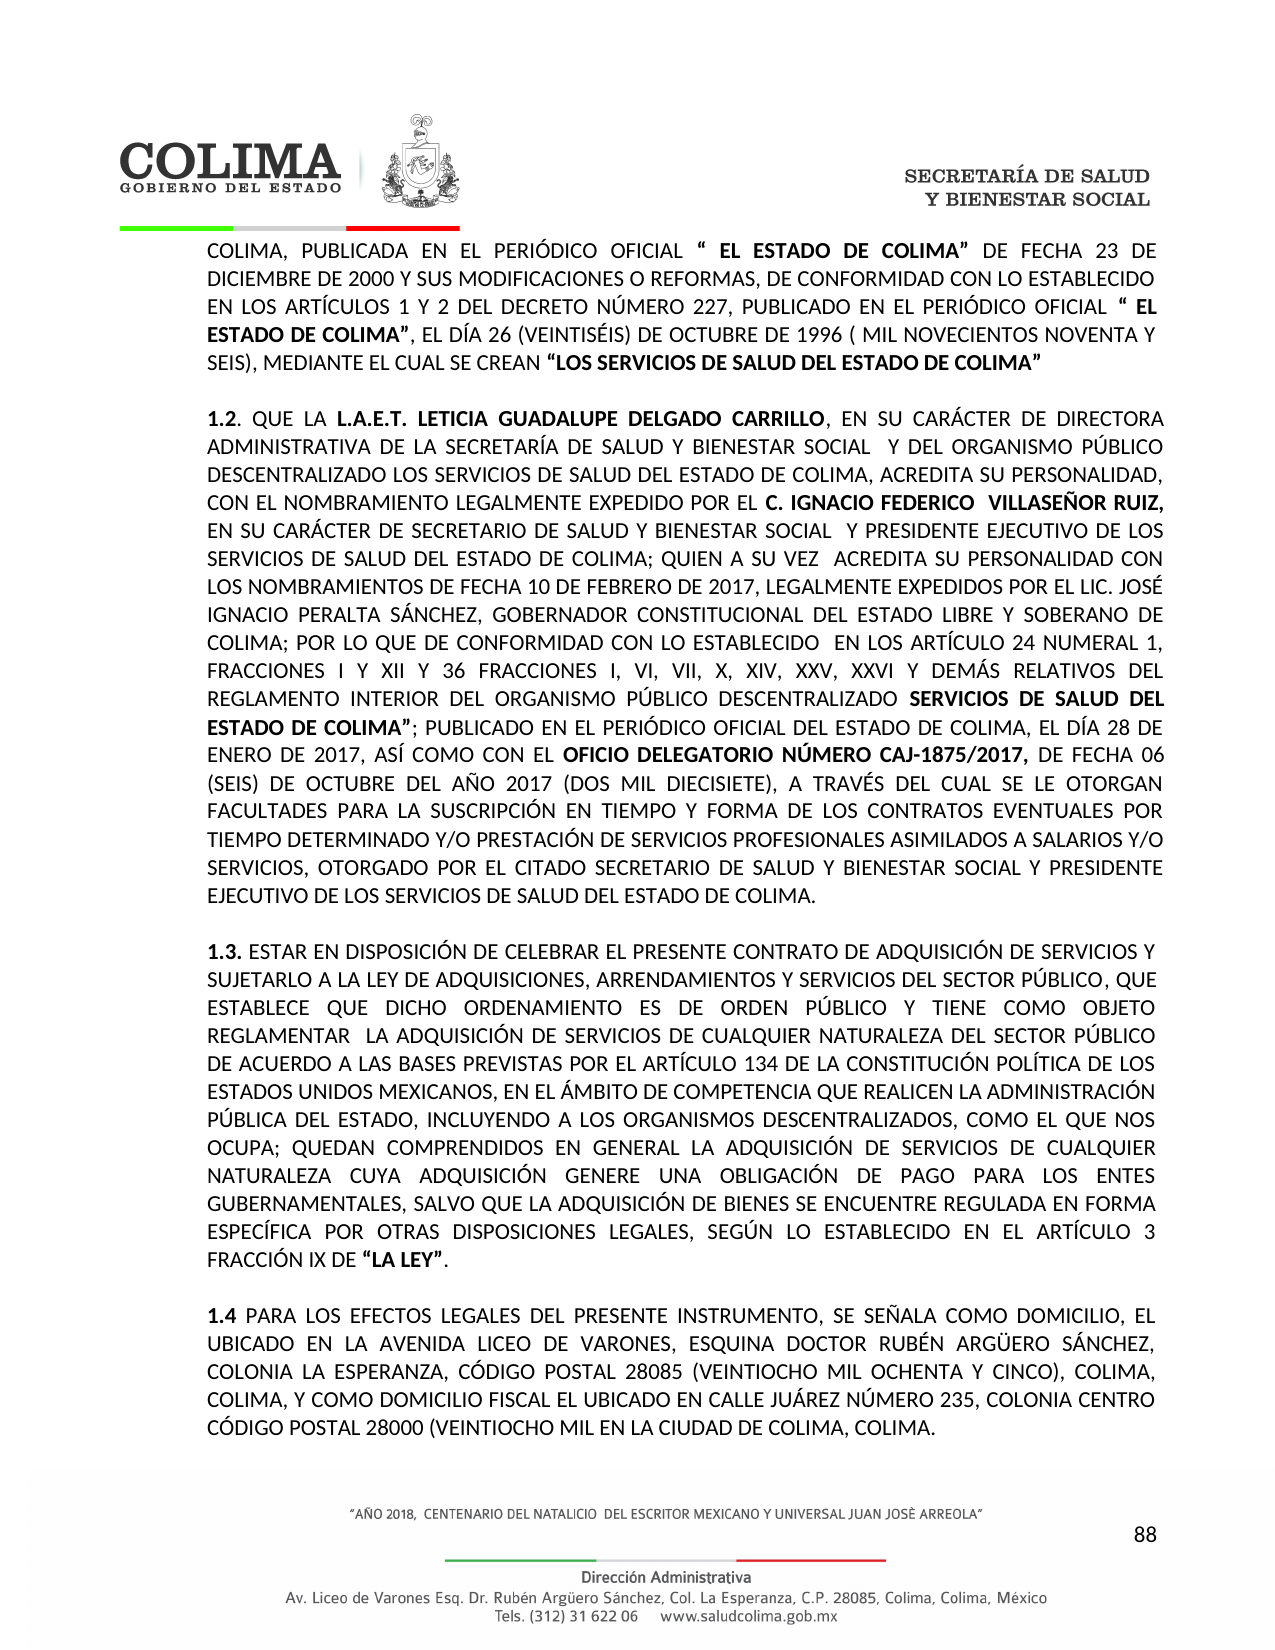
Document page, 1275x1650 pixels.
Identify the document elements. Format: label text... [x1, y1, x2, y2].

picture [3, 29, 1267, 255]
text 1.4 PARA LOS EFECTOS LEGALES DEL PRESENTE INSTRUMENTO, SE SEÑALA COMO DOMICILIO, EL UBICADO EN LA AVENIDA LICEO DE VARONES, ESQUINA DOCTOR RUBÉN ARGÜERO SÁNCHEZ, COLONIA LA ESPERANZA, CÓDIGO POSTAL 28085 (VEINTIOCHO MIL OCHENTA Y CINCO), COLIMA, COLIMA, Y COMO DOMICILIO FISCAL EL UBICADO EN CALLE JUÁREZ NÚMERO 235, COLONIA CENTRO CÓDIGO POSTAL 28000 (VEINTIOCHO MIL EN LA CIUDAD DE COLIMA, COLIMA. [207, 1301, 1157, 1441]
text 1.2. QUE LA L.A.E.T. LETICIA GUADALUPE DELGADO CARRILLO, EN SU CARÁCTER DE DIRECTORA ADMINISTRATIVA DE LA SECRETARÍA DE SALUD Y BIENESTAR SOCIAL Y DEL ORGANISMO PÚBLICO DESCENTRALIZADO LOS SERVICIOS DE SALUD DEL ESTADO DE COLIMA, ACREDITA SU PERSONALIDAD, CON EL NOMBRAMIENTO LEGALMENTE EXPEDIDO POR EL C. IGNACIO FEDERICO VILLASEÑOR RUIZ, EN SU CARÁCTER DE SECRETARIO DE SALUD Y BIENESTAR SOCIAL Y PRESIDENTE EJECUTIVO DE LOS SERVICIOS DE SALUD DEL ESTADO DE COLIMA; QUIEN A SU VEZ ACREDITA SU PERSONALIDAD CON LOS NOMBRAMIENTOS DE FECHA 10 DE FEBRERO DE 2017, LEGALMENTE EXPEDIDOS POR EL LIC. JOSÉ IGNACIO PERALTA SÁNCHEZ, GOBERNADOR CONSTITUCIONAL DEL ESTADO LIBRE Y SOBERANO DE COLIMA; POR LO QUE DE CONFORMIDAD CON LO ESTABLECIDO EN LOS ARTÍCULO 24 NUMERAL 1, FRACCIONES I Y XII Y 36 FRACCIONES I, VI, VII, X, XIV, XXV, XXVI Y DEMÁS RELATIVOS DEL REGLAMENTO INTERIOR DEL ORGANISMO PÚBLICO DESCENTRALIZADO SERVICIOS DE SALUD DEL ESTADO DE COLIMA”; PUBLICADO EN EL PERIÓDICO OFICIAL DEL ESTADO DE COLIMA, EL DÍA 28 DE ENERO DE 2017, ASÍ COMO CON EL OFICIO DELEGATORIO NÚMERO CAJ-1875/2017, DE FECHA 06 (SEIS) DE OCTUBRE DEL AÑO 2017 (DOS MIL DIECISIETE), A TRAVÉS DEL CUAL SE LE OTORGAN FACULTADES PARA LA SUSCRIPCIÓN EN TIEMPO Y FORMA DE LOS CONTRATOS EVENTUALES POR TIEMPO DETERMINADO Y/O PRESTACIÓN DE SERVICIOS PROFESIONALES ASIMILADOS A SALARIOS Y/O SERVICIOS, OTORGADO POR EL CITADO SECRETARIO DE SALUD Y BIENESTAR SOCIAL Y PRESIDENTE EJECUTIVO DE LOS SERVICIOS DE SALUD DEL ESTADO DE COLIMA. [207, 404, 1165, 909]
text 1.3. ESTAR EN DISPOSICIÓN DE CELEBRAR EL PRESENTE CONTRATO DE ADQUISICIÓN DE SERVICIOS Y SUJETARLO A LA LEY DE ADQUISICIONES, ARRENDAMIENTOS Y SERVICIOS DEL SECTOR PÚBLICO, QUE ESTABLECE QUE DICHO ORDENAMIENTO ES DE ORDEN PÚBLICO Y TIENE COMO OBJETO REGLAMENTAR LA ADQUISICIÓN DE SERVICIOS DE CUALQUIER NATURALEZA DEL SECTOR PÚBLICO DE ACUERDO A LAS BASES PREVISTAS POR EL ARTÍCULO 134 DE LA CONSTITUCIÓN POLÍTICA DE LOS ESTADOS UNIDOS MEXICANOS, EN EL ÁMBITO DE COMPETENCIA QUE REALICEN LA ADMINISTRACIÓN PÚBLICA DEL ESTADO, INCLUYENDO A LOS ORGANISMOS DESCENTRALIZADOS, COMO EL QUE NOS OCUPA; QUEDAN COMPRENDIDOS EN GENERAL LA ADQUISICIÓN DE SERVICIOS DE CUALQUIER NATURALEZA CUYA ADQUISICIÓN GENERE UNA OBLIGACIÓN DE PAGO PARA LOS ENTES GUBERNAMENTALES, SALVO QUE LA ADQUISICIÓN DE BIENES SE ENCUENTRE REGULADA EN FORMA ESPECÍFICA POR OTRAS DISPOSICIONES LEGALES, SEGÚN LO ESTABLECIDO EN EL ARTÍCULO 3 FRACCIÓN IX DE “LA LEY”. [207, 937, 1157, 1273]
picture [26, 1468, 1275, 1650]
